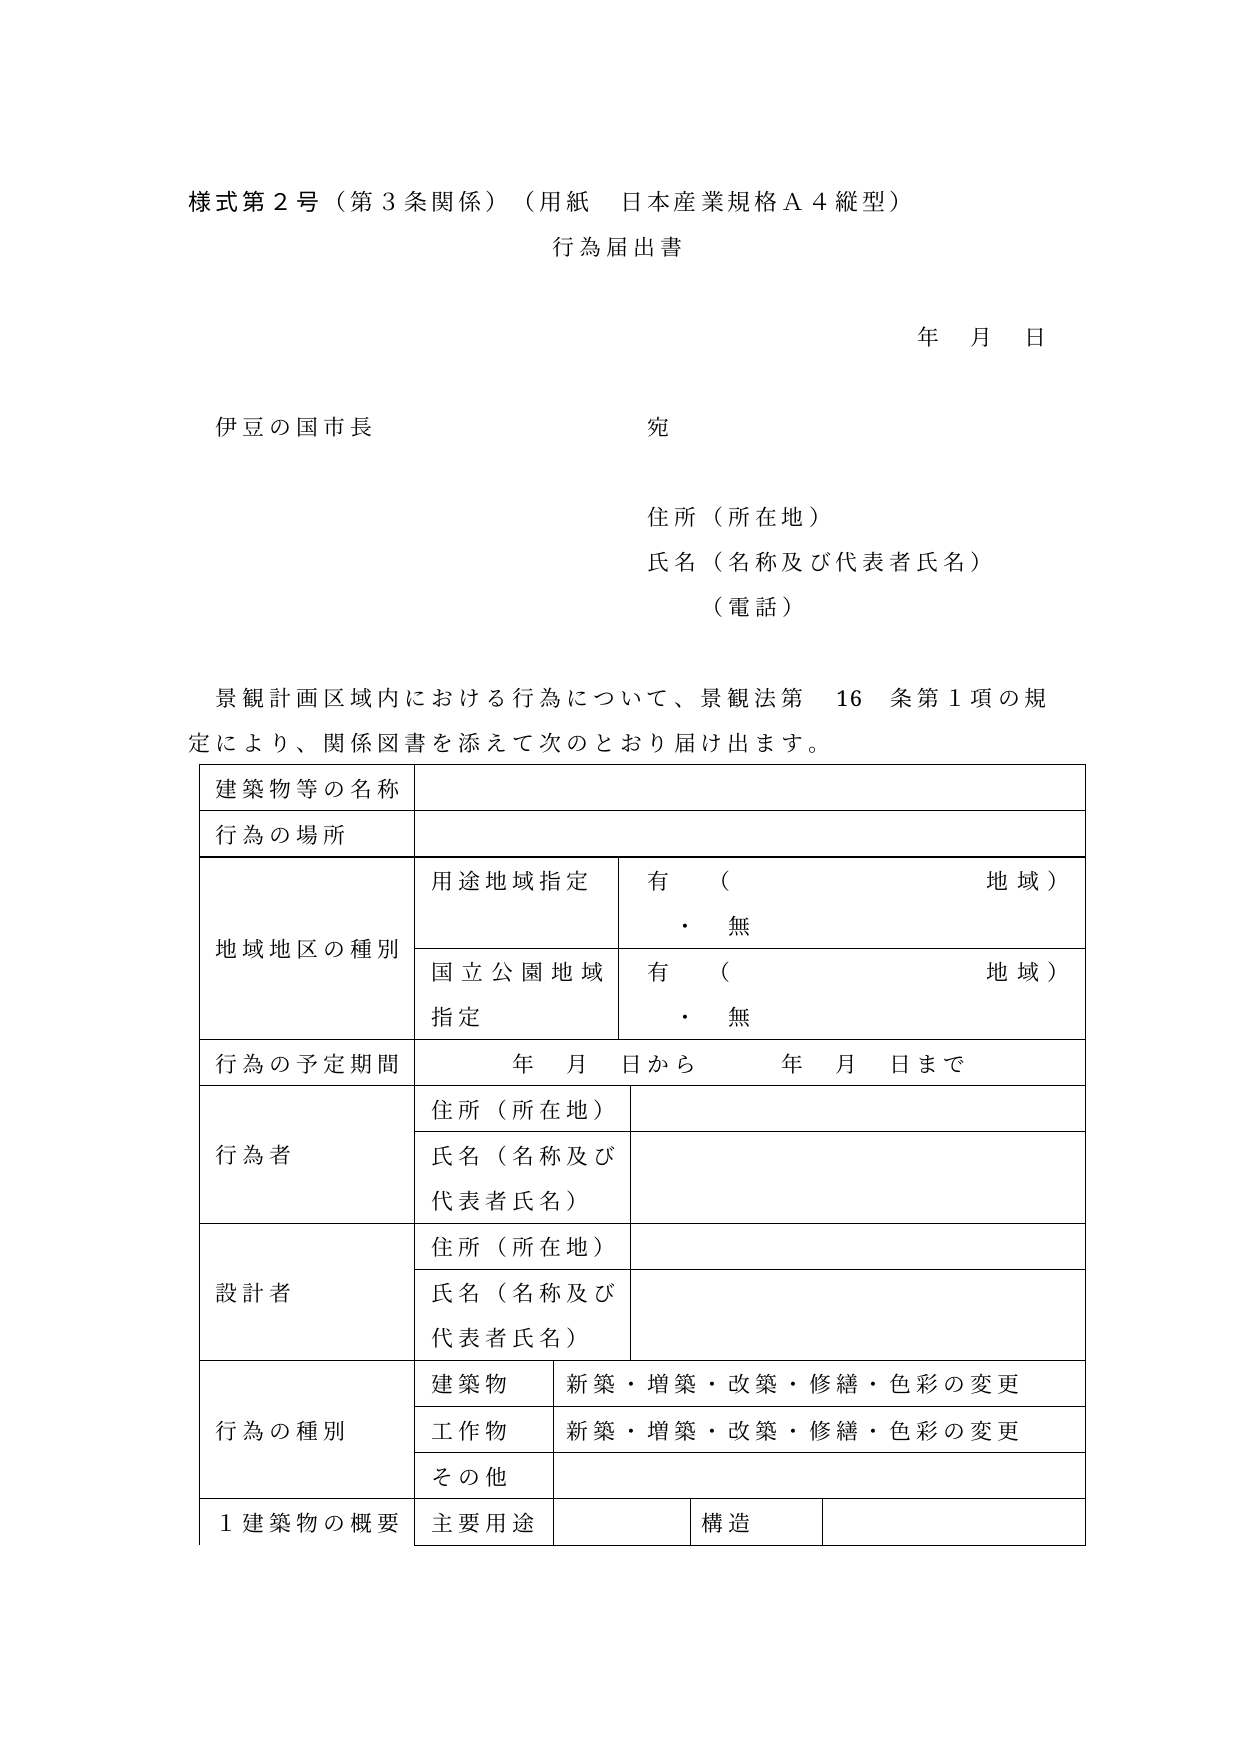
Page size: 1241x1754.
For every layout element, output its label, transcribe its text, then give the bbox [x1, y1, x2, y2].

table_cell 有 （ 地域） ・ 無 [619, 858, 1085, 948]
table_cell 設計者 [200, 1224, 414, 1360]
text 年 月 日 [188, 313, 1052, 358]
table_cell [631, 1270, 1085, 1360]
table_cell 有 （ 地域） ・ 無 [619, 949, 1085, 1039]
text 様式第２号（第３条関係）（用紙 日本産業規格Ａ４縦型） [188, 178, 1052, 223]
table_cell 住所（所在地） [415, 1086, 630, 1131]
text 住所（所在地） [188, 493, 1052, 539]
table_cell 行為の種別 [200, 1361, 414, 1498]
table_cell その他 [415, 1453, 553, 1498]
table_cell 年 月 日から 年 月 日まで [415, 1040, 1085, 1085]
table_cell 新築・増築・改築・修繕・色彩の変更 [554, 1361, 1085, 1406]
table_cell [554, 1499, 690, 1544]
text 氏名（名称及び代表者氏名） [188, 539, 1052, 584]
table_cell 氏名（名称及び代表者氏名） [415, 1132, 630, 1222]
table_cell [823, 1499, 1085, 1544]
table_cell [554, 1453, 1085, 1498]
table_header 建築物等の名称 [200, 765, 414, 810]
table_cell 行為者 [200, 1086, 414, 1222]
table_cell 主要用途 [415, 1499, 553, 1544]
table_cell [415, 811, 1085, 856]
text 景観計画区域内における行為について、景観法第16条第１項の規定により、関係図書を添えて次のとおり届け出ます。 [188, 674, 1052, 764]
table_cell [631, 1086, 1085, 1131]
table_cell １建築物の概要 [200, 1499, 414, 1544]
table_cell 建築物 [415, 1361, 553, 1406]
table_header [415, 765, 1085, 810]
table_cell 氏名（名称及び代表者氏名） [415, 1270, 630, 1360]
text 伊豆の国市長 宛 [188, 403, 1052, 448]
table_cell [631, 1132, 1085, 1222]
table_cell 地域地区の種別 [200, 858, 414, 1039]
table_cell 住所（所在地） [415, 1224, 630, 1269]
text 行為届出書 [188, 223, 1052, 268]
table_cell 行為の予定期間 [200, 1040, 414, 1085]
table_cell 新築・増築・改築・修繕・色彩の変更 [554, 1407, 1085, 1452]
table_cell [631, 1224, 1085, 1269]
table_cell 工作物 [415, 1407, 553, 1452]
table_cell 行為の場所 [200, 811, 414, 856]
table_cell 国立公園地域指定 [415, 949, 618, 1039]
text （電話） [188, 584, 1052, 629]
table_cell 用途地域指定 [415, 858, 618, 948]
table_cell 構造 [691, 1499, 822, 1544]
